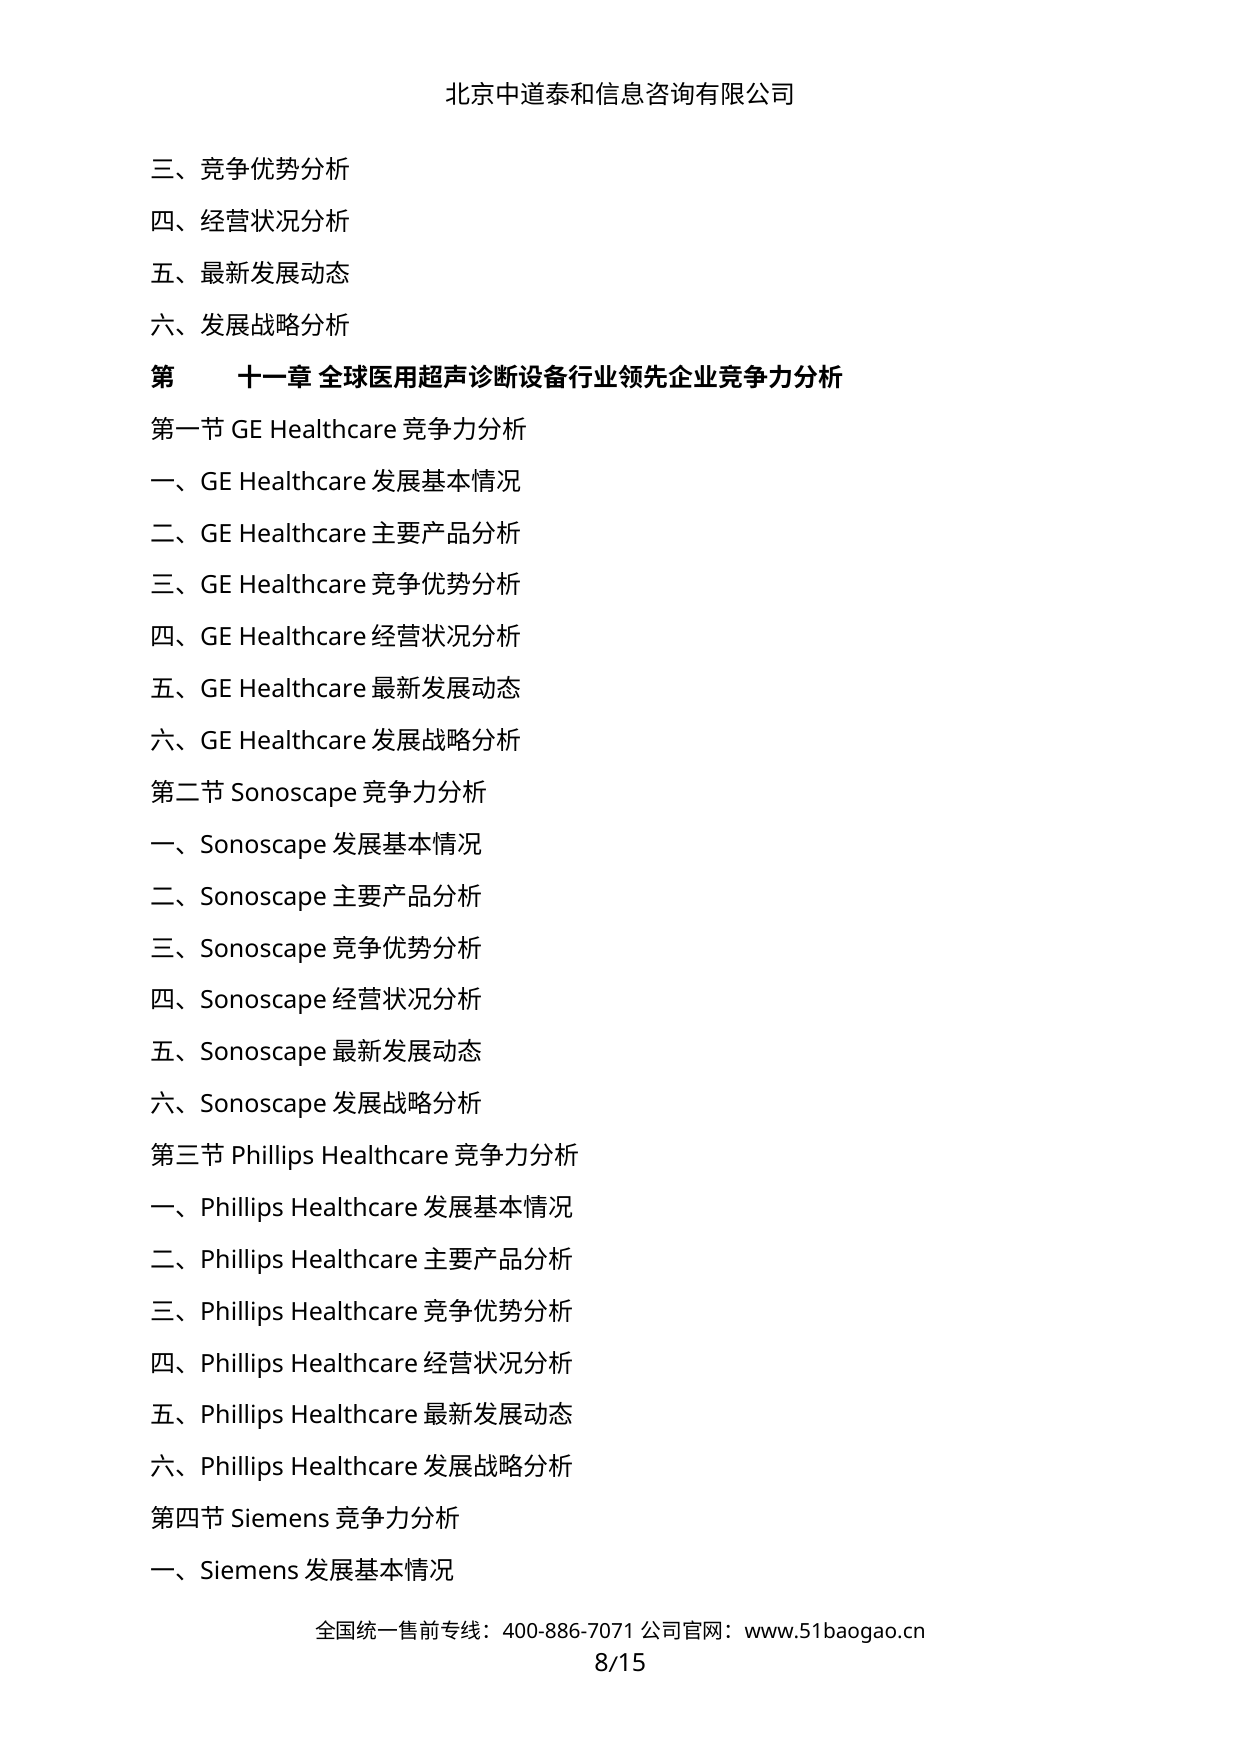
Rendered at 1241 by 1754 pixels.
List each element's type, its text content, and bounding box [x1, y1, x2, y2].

text 五、最新发展动态 [150, 254, 1090, 290]
text 六、发展战略分析 [150, 306, 1090, 342]
text 第三节 Phillips Healthcare竞争力分析 [150, 1136, 1090, 1172]
text 三、Sonoscape竞争优势分析 [150, 928, 1090, 964]
text 第二节 Sonoscape竞争力分析 [150, 772, 1090, 809]
text 四、GE Healthcare经营状况分析 [150, 617, 1090, 653]
text 五、Sonoscape最新发展动态 [150, 1032, 1090, 1068]
text 四、经营状况分析 [150, 202, 1090, 238]
text 三、竞争优势分析 [150, 150, 1090, 186]
text 六、Sonoscape发展战略分析 [150, 1084, 1090, 1120]
text 三、GE Healthcare竞争优势分析 [150, 565, 1090, 601]
text 四、Phillips Healthcare经营状况分析 [150, 1343, 1090, 1379]
text 三、Phillips Healthcare竞争优势分析 [150, 1291, 1090, 1327]
text 六、Phillips Healthcare发展战略分析 [150, 1447, 1090, 1483]
text 一、GE Healthcare发展基本情况 [150, 461, 1090, 497]
text 六、GE Healthcare发展战略分析 [150, 721, 1090, 757]
text 四、Sonoscape经营状况分析 [150, 980, 1090, 1016]
text 二、Sonoscape主要产品分析 [150, 876, 1090, 912]
text 一、Siemens发展基本情况 [150, 1551, 1090, 1587]
text 五、GE Healthcare最新发展动态 [150, 669, 1090, 705]
text 第一节 GE Healthcare竞争力分析 [150, 409, 1090, 446]
text 一、Phillips Healthcare发展基本情况 [150, 1187, 1090, 1224]
text 一、Sonoscape发展基本情况 [150, 824, 1090, 861]
text 二、Phillips Healthcare主要产品分析 [150, 1239, 1090, 1276]
text 第 十一章 全球医用超声诊断设备行业领先企业竞争力分析 [150, 357, 1090, 394]
text 二、GE Healthcare主要产品分析 [150, 513, 1090, 549]
text 五、Phillips Healthcare最新发展动态 [150, 1395, 1090, 1431]
text 第四节 Siemens竞争力分析 [150, 1499, 1090, 1535]
